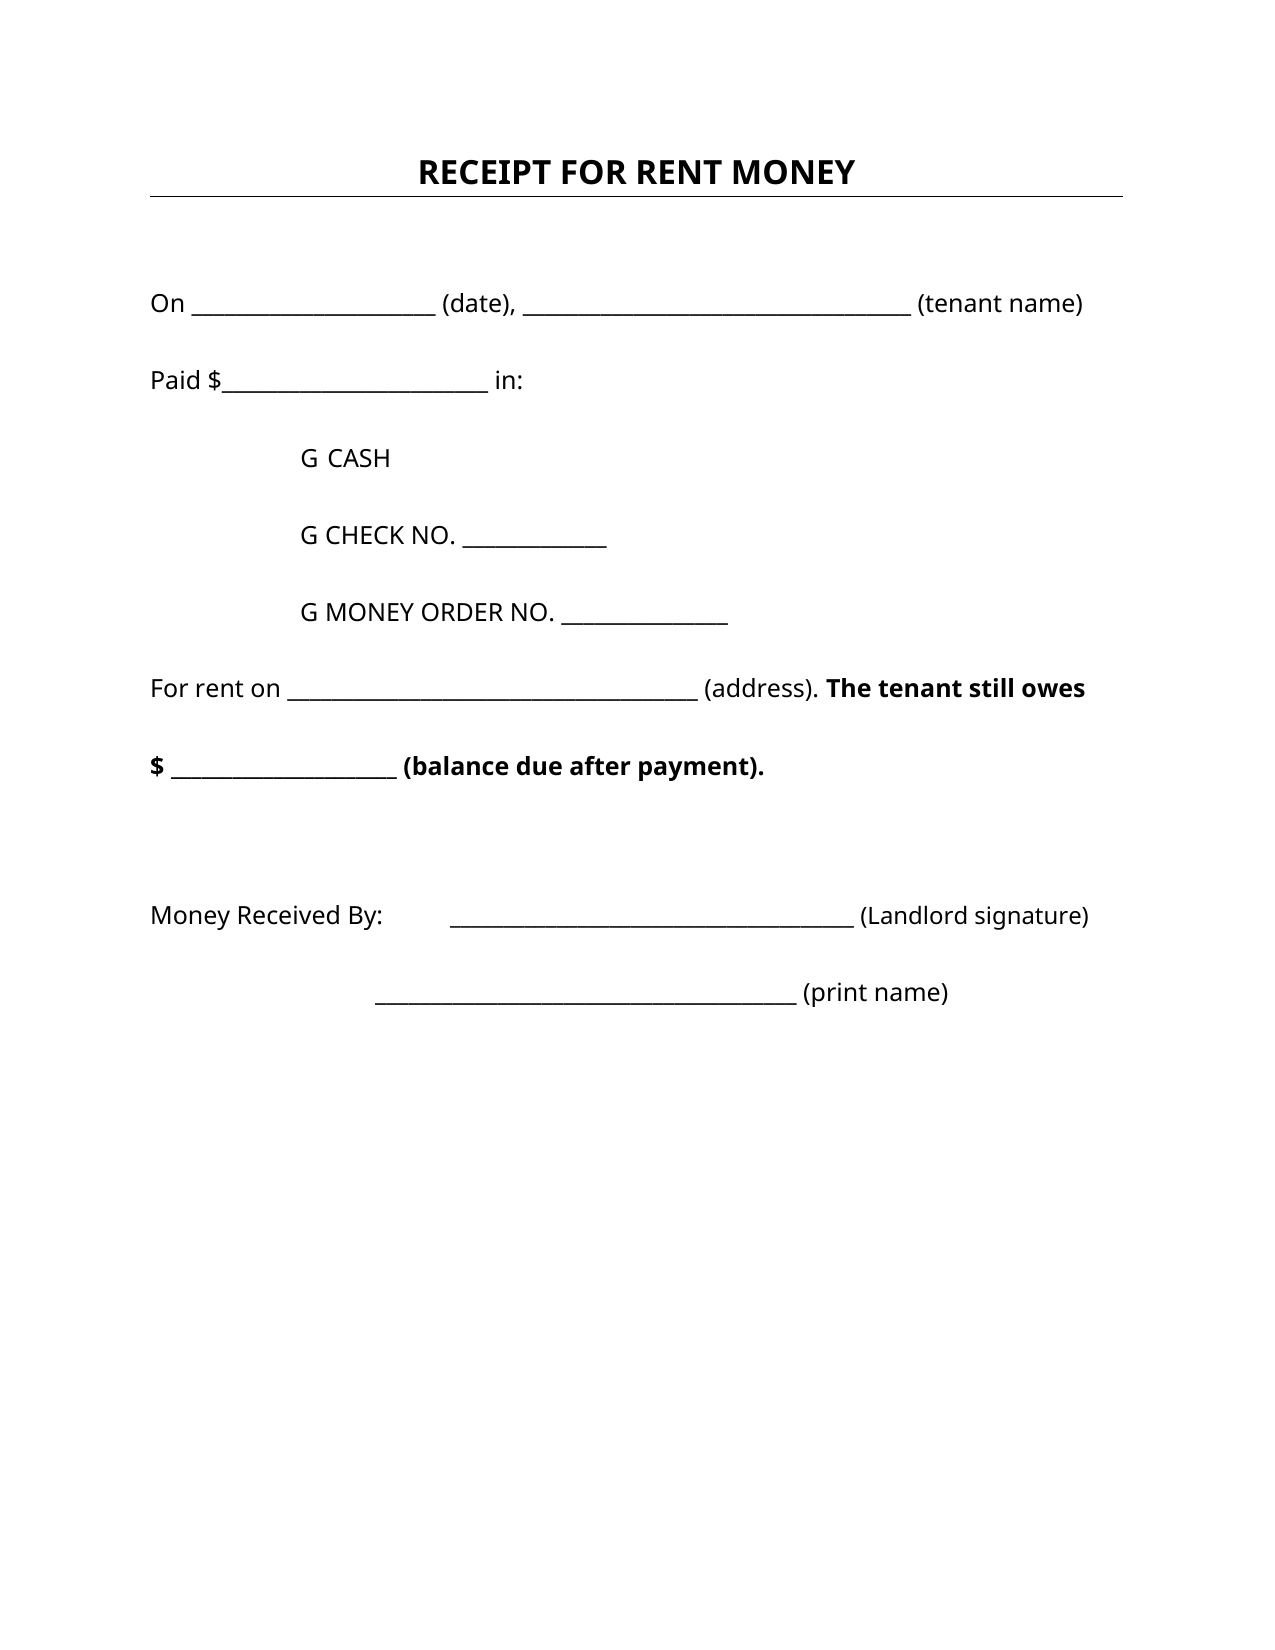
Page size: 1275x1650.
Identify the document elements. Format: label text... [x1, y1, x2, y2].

text $ ______________________ (balance due after payment). [150, 748, 1125, 782]
text For rent on _____________________________________ (address). The tenant still owes [150, 671, 1125, 705]
text ______________________________________ (print name) [375, 975, 1125, 1009]
list CASH [300, 440, 1125, 474]
text On ______________________ (date), ___________________________________ (tenant name) [150, 286, 1125, 320]
text G CHECK NO. _____________ [300, 517, 1125, 551]
text Money Received By: ______________________________________ (Landlord signature) [150, 898, 1125, 932]
text G MONEY ORDER NO. _______________ [300, 594, 1125, 628]
text RECEIPT FOR RENT MONEY [150, 149, 1123, 196]
text Paid $________________________ in: [150, 363, 1125, 397]
